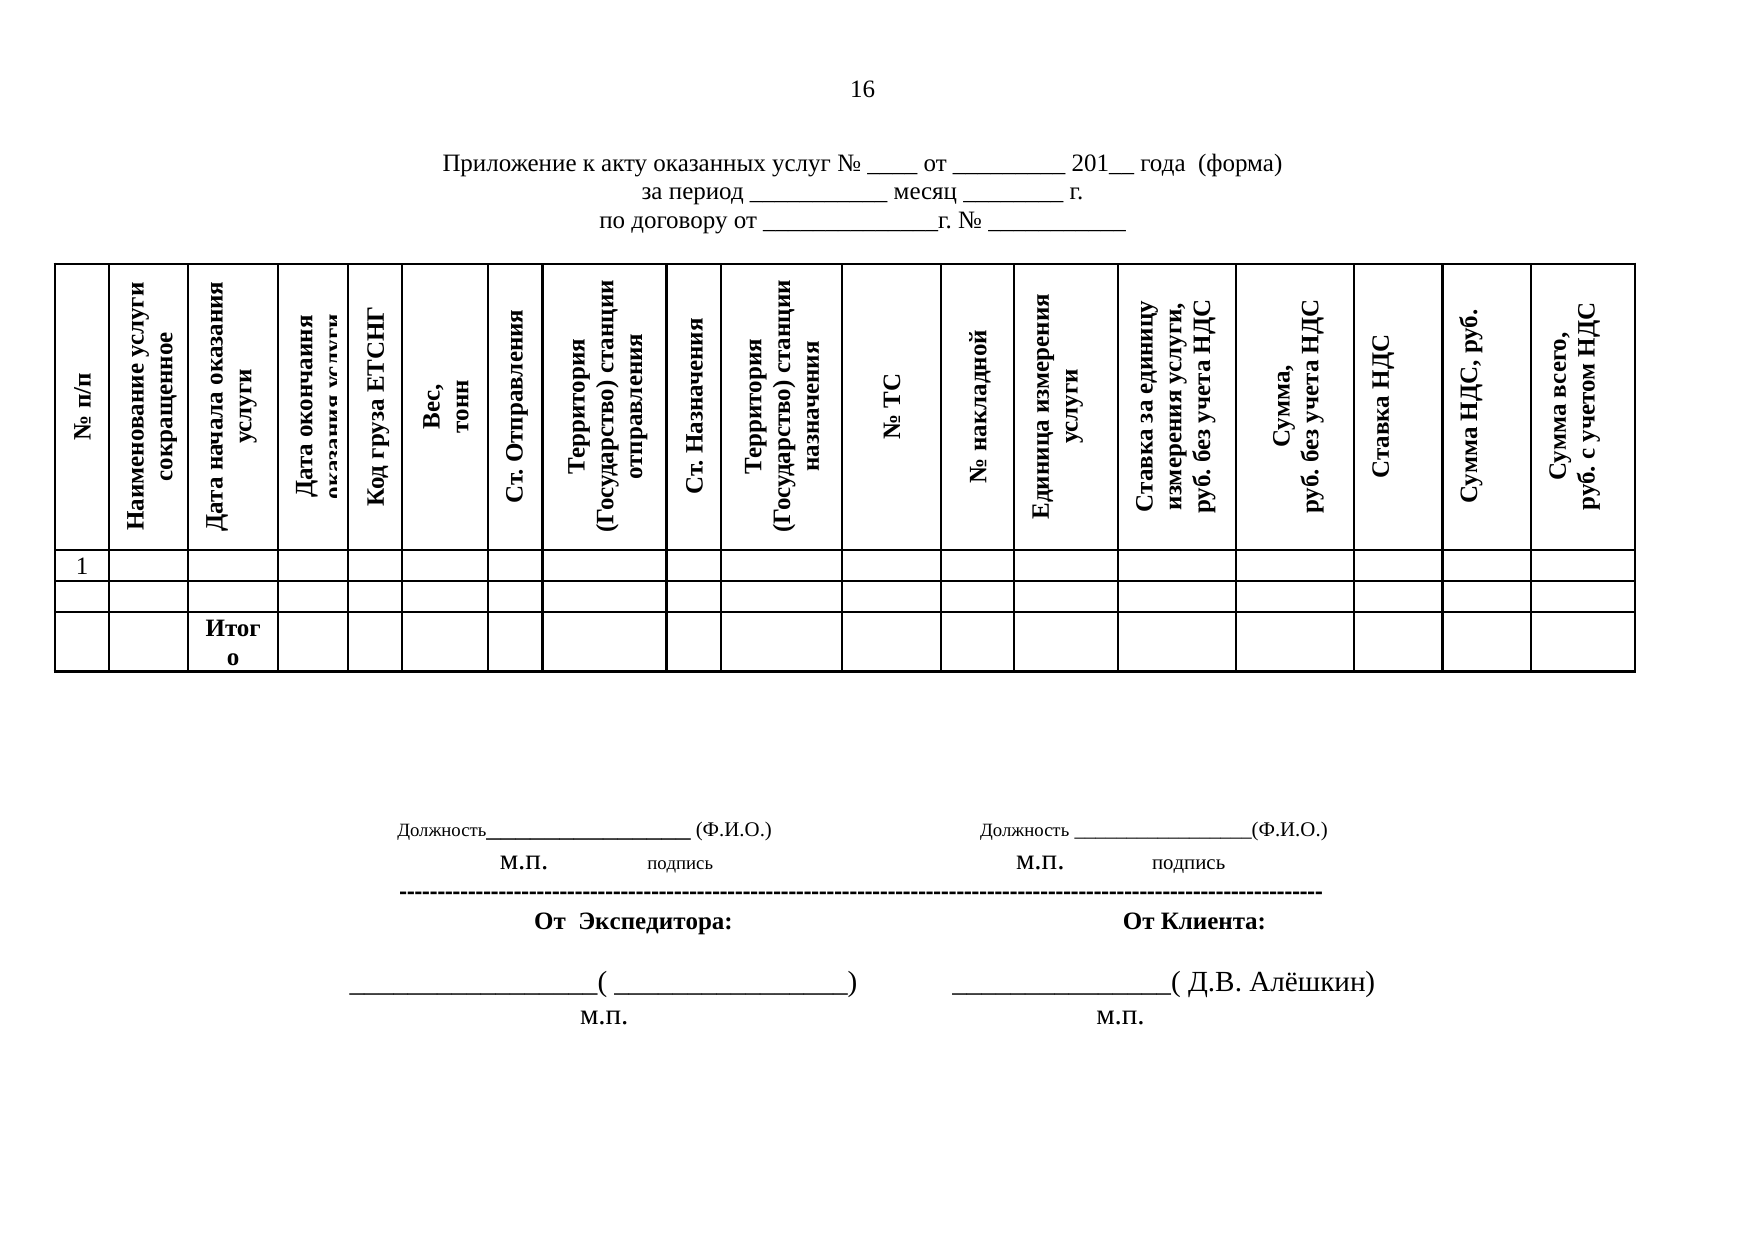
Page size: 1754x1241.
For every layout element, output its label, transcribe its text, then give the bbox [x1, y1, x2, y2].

text Должность______________ (Ф.И.О.) Должность _________________(Ф.И.О.) [89, 809, 1636, 842]
table_header Сумма НДС, руб. [1444, 265, 1530, 548]
table_cell Итого [189, 613, 277, 670]
text м.п. м.п. [89, 997, 1636, 1031]
table_cell [1444, 551, 1530, 579]
table_cell [189, 582, 277, 611]
table_cell [1237, 582, 1353, 611]
table_header Ставка НДС [1355, 265, 1441, 548]
table_cell [668, 582, 720, 611]
table_cell [843, 582, 940, 611]
table_cell [349, 551, 401, 579]
table_cell [189, 551, 277, 579]
table_cell [1532, 582, 1634, 611]
table_cell [403, 582, 487, 611]
table_header № накладной [942, 265, 1013, 548]
table_cell [942, 582, 1013, 611]
table_cell [1444, 613, 1530, 670]
text м.п. подпись м.п. подпись [89, 842, 1636, 876]
table_cell [279, 613, 347, 670]
text От Экспедитора: От Клиента: [89, 906, 1636, 935]
text _________________( ________________) _______________( Д.В. Алёшкин) [89, 964, 1636, 997]
table_cell [722, 551, 841, 579]
table_header Дата начала оказания услуги [189, 265, 277, 548]
table_cell [942, 551, 1013, 579]
table_header Вес, тонн [403, 265, 487, 548]
table_cell [56, 582, 108, 611]
table_cell [1444, 582, 1530, 611]
table_cell [668, 613, 720, 670]
table_cell [349, 613, 401, 670]
table_cell [668, 551, 720, 579]
table_cell [1119, 582, 1235, 611]
table_cell [843, 613, 940, 670]
table_cell [1355, 582, 1441, 611]
table_cell [722, 613, 841, 670]
table_cell [110, 613, 187, 670]
table_header Код груза ЕТСНГ [349, 265, 401, 548]
table_cell [942, 613, 1013, 670]
table_header Сумма всего, руб. с учетом НДС [1532, 265, 1634, 548]
table_cell [1355, 551, 1441, 579]
table_header Территория (Государство) станции отправления [544, 265, 665, 548]
table_cell [1355, 613, 1441, 670]
table_header Территория (Государство) станции назначения [722, 265, 841, 548]
table_cell [1015, 582, 1117, 611]
table_cell [349, 582, 401, 611]
table_cell [544, 613, 665, 670]
table_cell [1237, 613, 1353, 670]
table_cell [1015, 613, 1117, 670]
table_cell [722, 582, 841, 611]
table_header Ст. Назначения [668, 265, 720, 548]
table_cell [489, 613, 541, 670]
table_cell [544, 551, 665, 579]
text по договору от ______________г. № ___________ [89, 205, 1636, 234]
table_cell [1015, 551, 1117, 579]
table_cell [279, 551, 347, 579]
table_header Ст. Отправления [489, 265, 541, 548]
table_header Единица измерения услуги [1015, 265, 1117, 548]
table_cell [489, 551, 541, 579]
table_header Наименование услуги сокращенное [110, 265, 187, 548]
table_header Дата окончаиня оказания услуги [279, 265, 347, 548]
table_cell [110, 551, 187, 579]
table_cell [110, 582, 187, 611]
table_header № п/п [56, 265, 108, 548]
table_cell [843, 551, 940, 579]
table_cell [1532, 613, 1634, 670]
table_cell [403, 551, 487, 579]
text Приложение к акту оказанных услуг № ____ от _________ 201__ года (форма) [89, 148, 1636, 176]
table_header № ТС [843, 265, 940, 548]
table_cell [1119, 551, 1235, 579]
table_cell [544, 582, 665, 611]
table_cell [1532, 551, 1634, 579]
table_cell [1119, 613, 1235, 670]
text за период ___________ месяц ________ г. [89, 176, 1636, 205]
table_cell [1237, 551, 1353, 579]
table_header Сумма, руб. без учета НДС [1237, 265, 1353, 548]
table_cell [489, 582, 541, 611]
table_header Ставка за единицу измерения услуги, руб. без учета НДС [1119, 265, 1235, 548]
table_cell [403, 613, 487, 670]
table_cell [56, 613, 108, 670]
table_cell 1 [56, 551, 108, 579]
table_cell [279, 582, 347, 611]
text ------------------------------------------------------------------------------------------------------------------------- [89, 876, 1636, 906]
